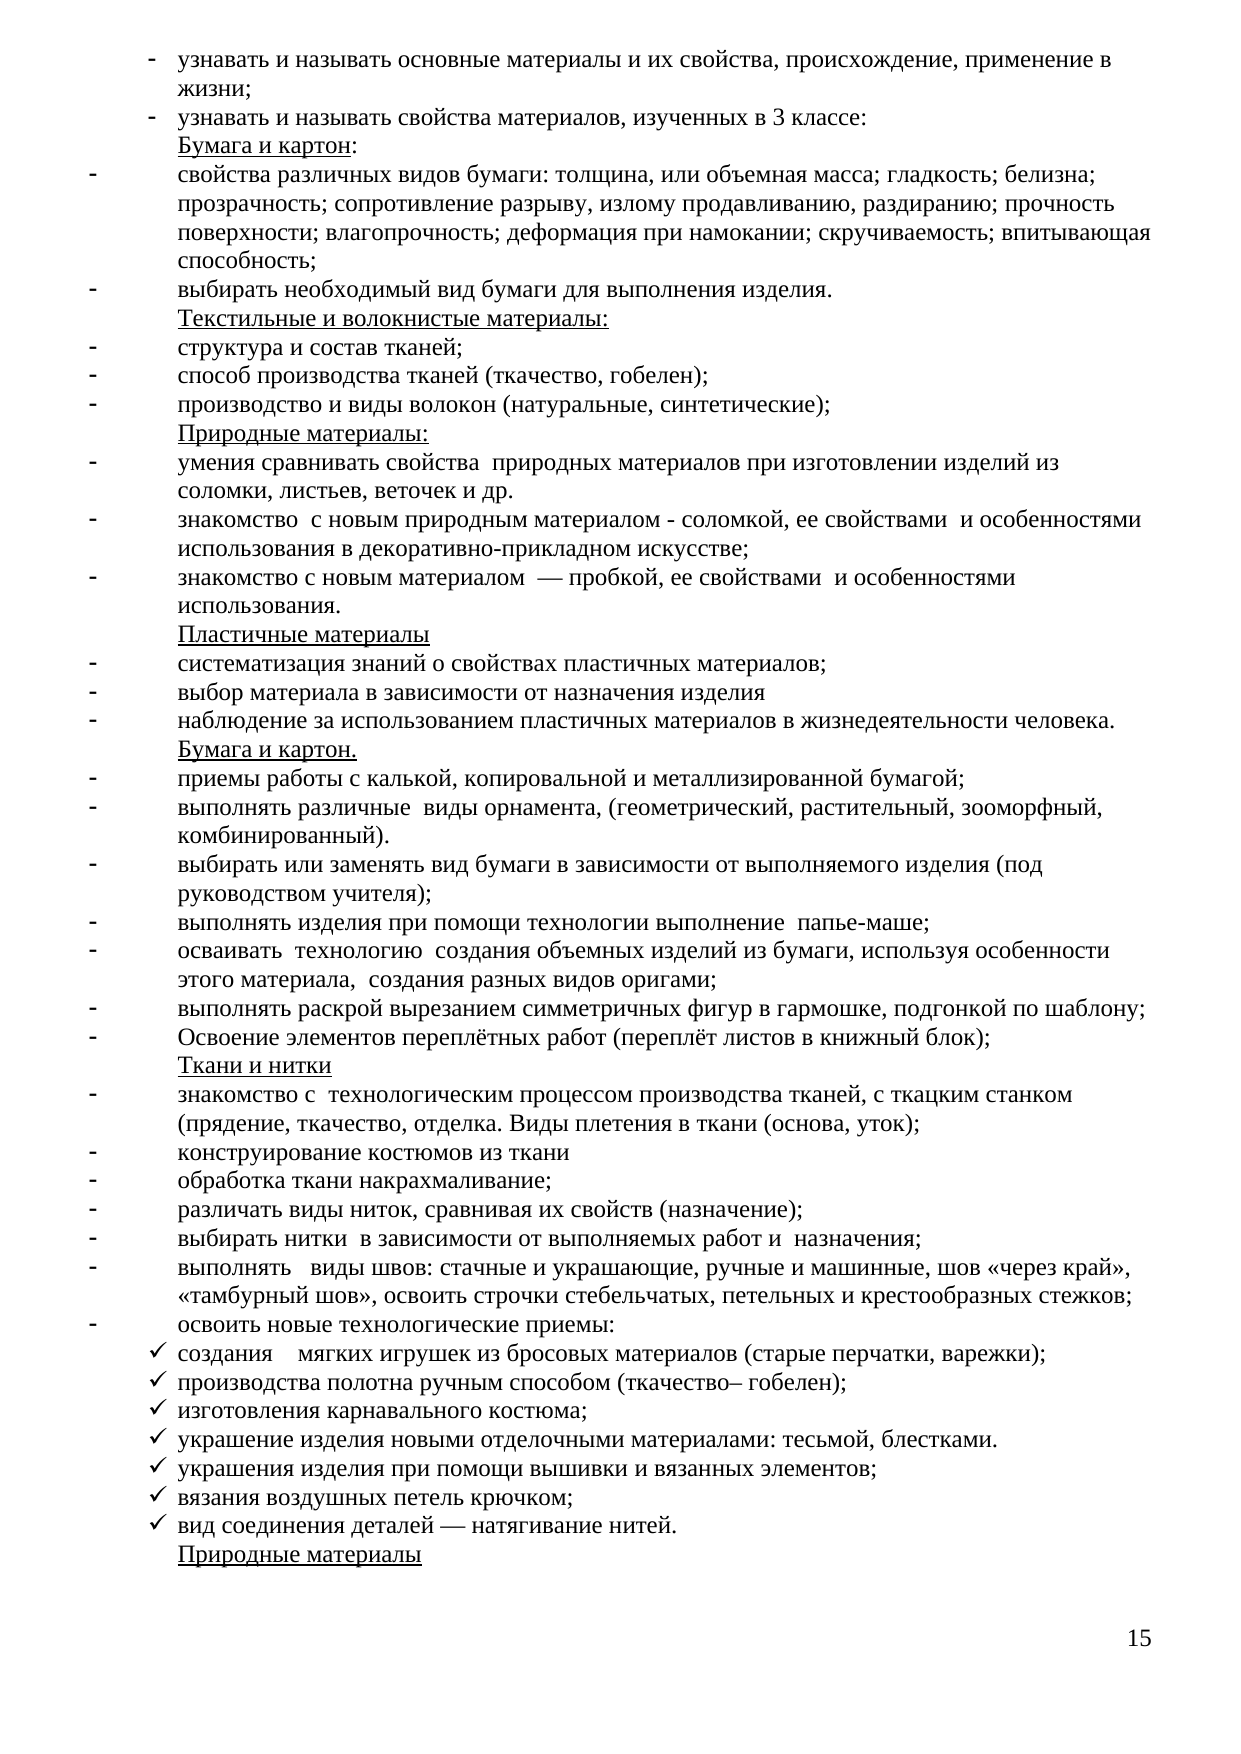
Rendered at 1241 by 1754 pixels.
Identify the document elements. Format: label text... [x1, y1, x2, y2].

list выбирать необходимый вид бумаги для выполнения изделия. [88, 274, 1152, 303]
list выполнять раскрой вырезанием симметричных фигур в гармошке, подгонкой по шаблону; [88, 993, 1152, 1022]
list способ производства тканей (ткачество, гобелен); [88, 361, 1152, 389]
text Природные материалы: [177, 418, 1152, 447]
list структура и состав тканей; [88, 332, 1152, 361]
list выбор материала в зависимости от назначения изделия [88, 677, 1152, 706]
list выполнять различные виды орнамента, (геометрический, растительный, зооморфный, комбинированный). [88, 792, 1152, 849]
text Природные материалы [177, 1539, 1152, 1568]
list знакомство с новым природным материалом - соломкой, ее свойствами и особенностями использования в декоративно-прикладном искусстве; [88, 504, 1152, 562]
list конструирование костюмов из ткани [88, 1137, 1152, 1166]
list выбирать нитки в зависимости от выполняемых работ и назначения; [88, 1223, 1152, 1252]
list осваивать технологию создания объемных изделий из бумаги, используя особенности этого материала, создания разных видов оригами; [88, 936, 1152, 993]
list систематизация знаний о свойствах пластичных материалов; [88, 648, 1152, 677]
list Освоение элементов переплётных работ (переплёт листов в книжный блок); [88, 1022, 1152, 1051]
text Пластичные материалы [177, 619, 1152, 648]
list выполнять виды швов: стачные и украшающие, ручные и машинные, шов «через край», «тамбурный шов», освоить строчки стебельчатых, петельных и крестообразных стежков; [88, 1252, 1152, 1309]
list знакомство с технологическим процессом производства тканей, с ткацким станком (прядение, ткачество, отделка. Виды плетения в ткани (основа, уток); [88, 1079, 1152, 1137]
text Бумага и картон. [177, 734, 1152, 763]
list наблюдение за использованием пластичных материалов в жизнедеятельности человека. [88, 706, 1152, 734]
list узнавать и называть свойства материалов, изученных в 3 классе: [148, 102, 1152, 131]
list украшение изделия новыми отделочными материалами: тесьмой, блестками. [148, 1424, 1152, 1453]
list свойства различных видов бумаги: толщина, или объемная масса; гладкость; белизна; прозрачность; сопротивление разрыву, излому продавливанию, раздиранию; прочность поверхности; влагопрочность; деформация при намокании; скручиваемость; впитывающая способность; [88, 159, 1152, 274]
list обработка ткани накрахмаливание; [88, 1166, 1152, 1194]
list производство и виды волокон (натуральные, синтетические); [88, 389, 1152, 418]
list украшения изделия при помощи вышивки и вязанных элементов; [148, 1453, 1152, 1482]
list различать виды ниток, сравнивая их свойств (назначение); [88, 1194, 1152, 1223]
list создания мягких игрушек из бросовых материалов (старые перчатки, варежки); [148, 1338, 1152, 1367]
list узнавать и называть основные материалы и их свойства, происхождение, применение в жизни; [148, 44, 1152, 102]
list знакомство с новым материалом — пробкой, ее свойствами и особенностями использования. [88, 562, 1152, 619]
list изготовления карнавального костюма; [148, 1396, 1152, 1424]
list освоить новые технологические приемы: [88, 1309, 1152, 1338]
list выполнять изделия при помощи технологии выполнение папье-маше; [88, 907, 1152, 936]
text Ткани и нитки [177, 1051, 1152, 1079]
text Текстильные и волокнистые материалы: [177, 303, 1152, 332]
list производства полотна ручным способом (ткачество– гобелен); [148, 1367, 1152, 1396]
list вязания воздушных петель крючком; [148, 1482, 1152, 1511]
list умения сравнивать свойства природных материалов при изготовлении изделий из соломки, листьев, веточек и др. [88, 447, 1152, 504]
text Бумага и картон: [177, 131, 1152, 159]
list приемы работы с калькой, копировальной и металлизированной бумагой; [88, 763, 1152, 792]
list выбирать или заменять вид бумаги в зависимости от выполняемого изделия (под руководством учителя); [88, 849, 1152, 907]
list вид соединения деталей — натягивание нитей. [148, 1511, 1152, 1539]
